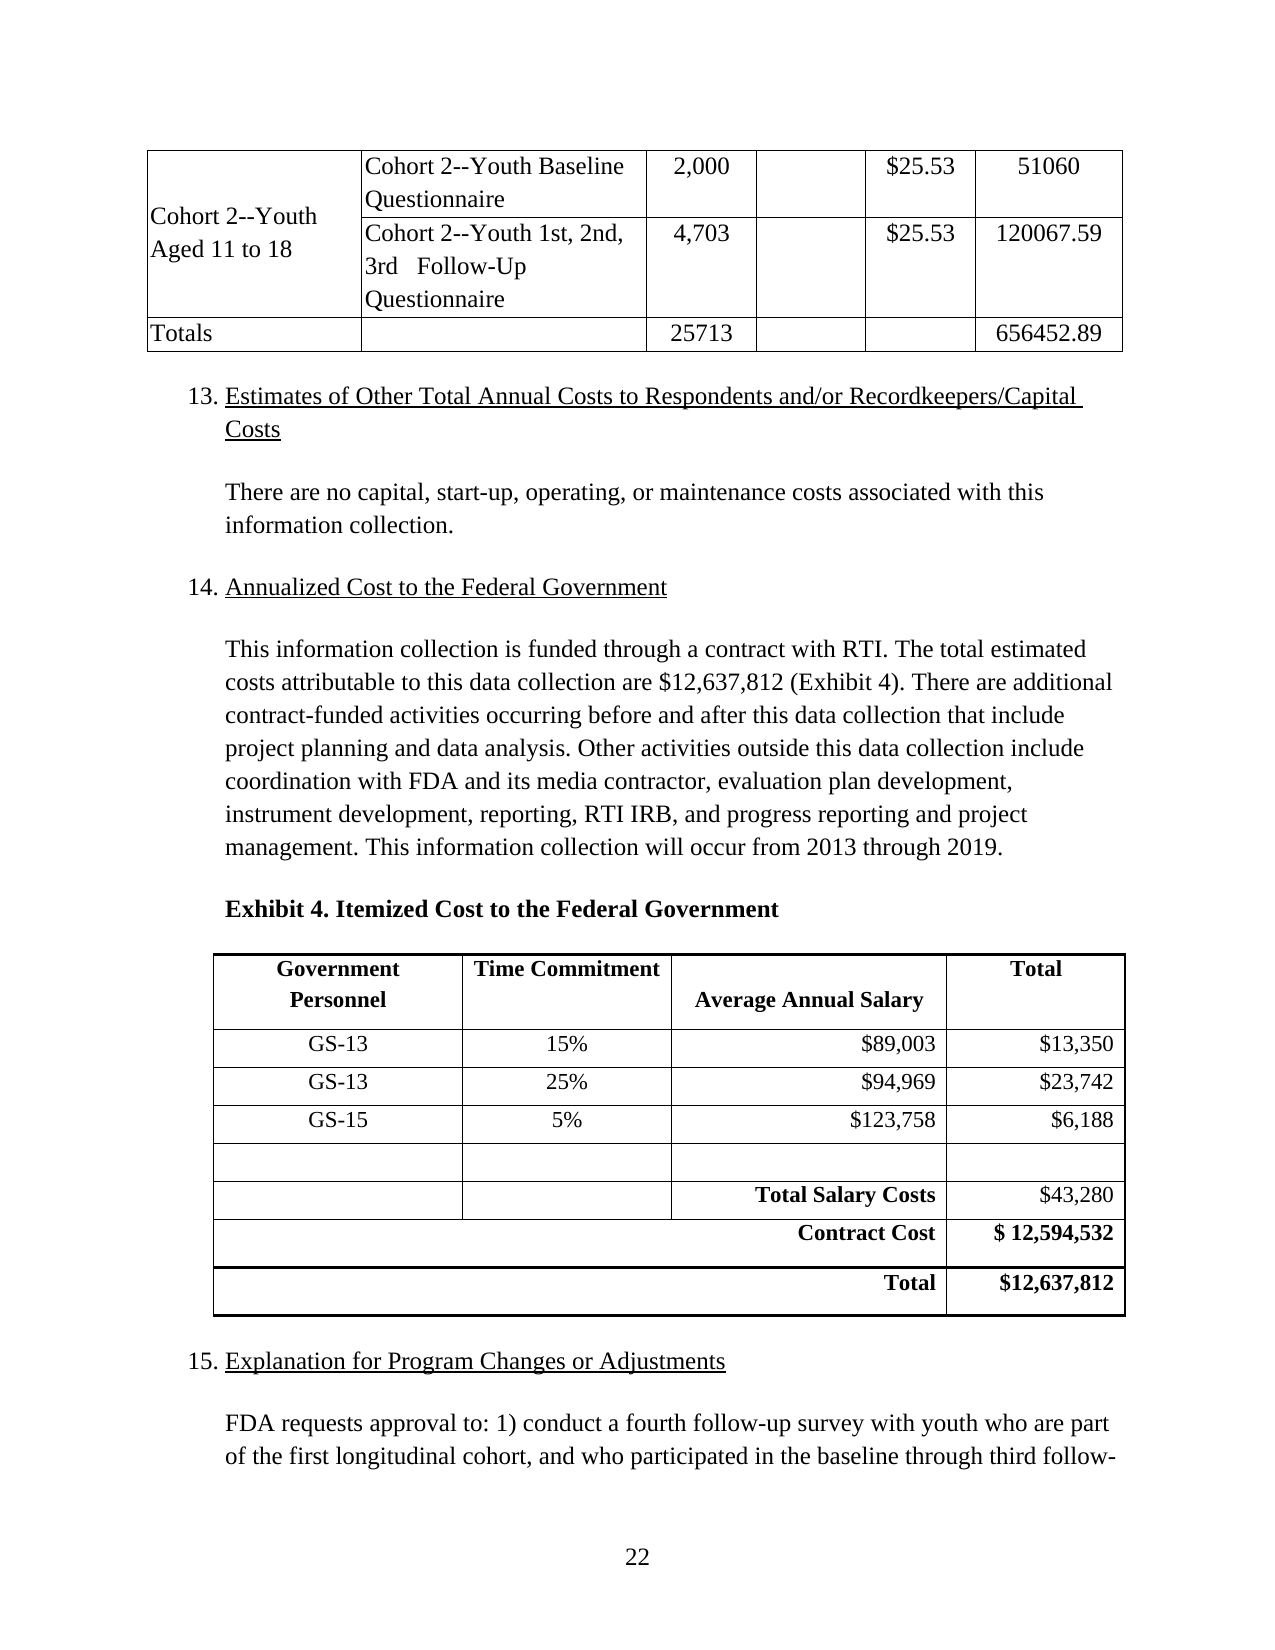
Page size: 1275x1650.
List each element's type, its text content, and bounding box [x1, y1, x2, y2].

table_cell 25,713 [647, 318, 756, 351]
table_cell Contract Cost [214, 1220, 946, 1266]
table_cell $ 12,594,532 [947, 1220, 1124, 1266]
text There are no capital, start-up, operating, or maintenance costs associated with this information collection. [225, 477, 1125, 538]
table_header Average Annual Salary [672, 956, 946, 1029]
table_cell [214, 1144, 462, 1181]
table_cell [866, 318, 975, 351]
table_cell $23,742 [947, 1068, 1124, 1105]
table_cell $25.53 [866, 218, 975, 317]
table_cell GS-13 [214, 1030, 462, 1067]
table_cell $94,969 [672, 1068, 946, 1105]
table_cell $51,060.00 [976, 151, 1122, 217]
table_cell Cohort 2--Youth Aged 11 to 18 [148, 151, 361, 317]
title Exhibit 4. Itemized Cost to the Federal Government [225, 894, 1125, 923]
table_cell [463, 1144, 671, 1181]
table_cell Totals [148, 318, 361, 351]
table_cell $25.53 [866, 151, 975, 217]
text This information collection is funded through a contract with RTI. The total estimated costs attributable to this data collection are $12,637,812 (Exhibit 4). There are additional contract-funded activities occurring before and after this data collection that include project planning and data analysis. Other activities outside this data collection include coordination with FDA and its media contractor, evaluation plan development, instrument development, reporting, RTI IRB, and progress reporting and project management. This information collection will occur from 2013 through 2019. [225, 634, 1125, 861]
table_cell $12,637,812 [947, 1269, 1124, 1314]
subtitle Explanation for Program Changes or Adjustments [187, 1346, 1125, 1375]
table_cell GS-13 [214, 1068, 462, 1105]
table_cell 4,703 [647, 218, 756, 317]
table_header Government Personnel [214, 956, 462, 1029]
table_cell $656,452.89 [976, 318, 1122, 351]
table_header Time Commitment [463, 956, 671, 1029]
table_cell [757, 318, 865, 351]
table_cell $13,350 [947, 1030, 1124, 1067]
table_cell 2,000 [647, 151, 756, 217]
table_cell Total [214, 1269, 946, 1314]
table_cell Cohort 2--Youth Baseline Questionnaire [362, 151, 646, 217]
table_cell 15% [463, 1030, 671, 1067]
table_cell [947, 1144, 1124, 1181]
subtitle Estimates of Other Total Annual Costs to Respondents and/or Recordkeepers/Capital Costs [187, 381, 1125, 443]
table_cell [757, 151, 865, 217]
subtitle Annualized Cost to the Federal Government [187, 572, 1125, 601]
table_cell $123,758 [672, 1106, 946, 1143]
table_cell 25% [463, 1068, 671, 1105]
table_cell GS-15 [214, 1106, 462, 1143]
table_cell [672, 1144, 946, 1181]
table_cell [463, 1182, 671, 1218]
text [225, 1408, 1125, 1470]
table_header Total [947, 956, 1124, 1029]
table_cell [214, 1182, 462, 1218]
table_cell 5% [463, 1106, 671, 1143]
table_cell $89,003 [672, 1030, 946, 1067]
table_cell Total Salary Costs [672, 1182, 946, 1218]
table_cell [362, 318, 646, 351]
table_cell $120,067.59 [976, 218, 1122, 317]
table_cell Cohort 2--Youth 1st, 2nd, 3rd Follow-Up Questionnaire [362, 218, 646, 317]
table_cell $6,188 [947, 1106, 1124, 1143]
table_cell [757, 218, 865, 317]
table_cell $43,280 [947, 1182, 1124, 1218]
